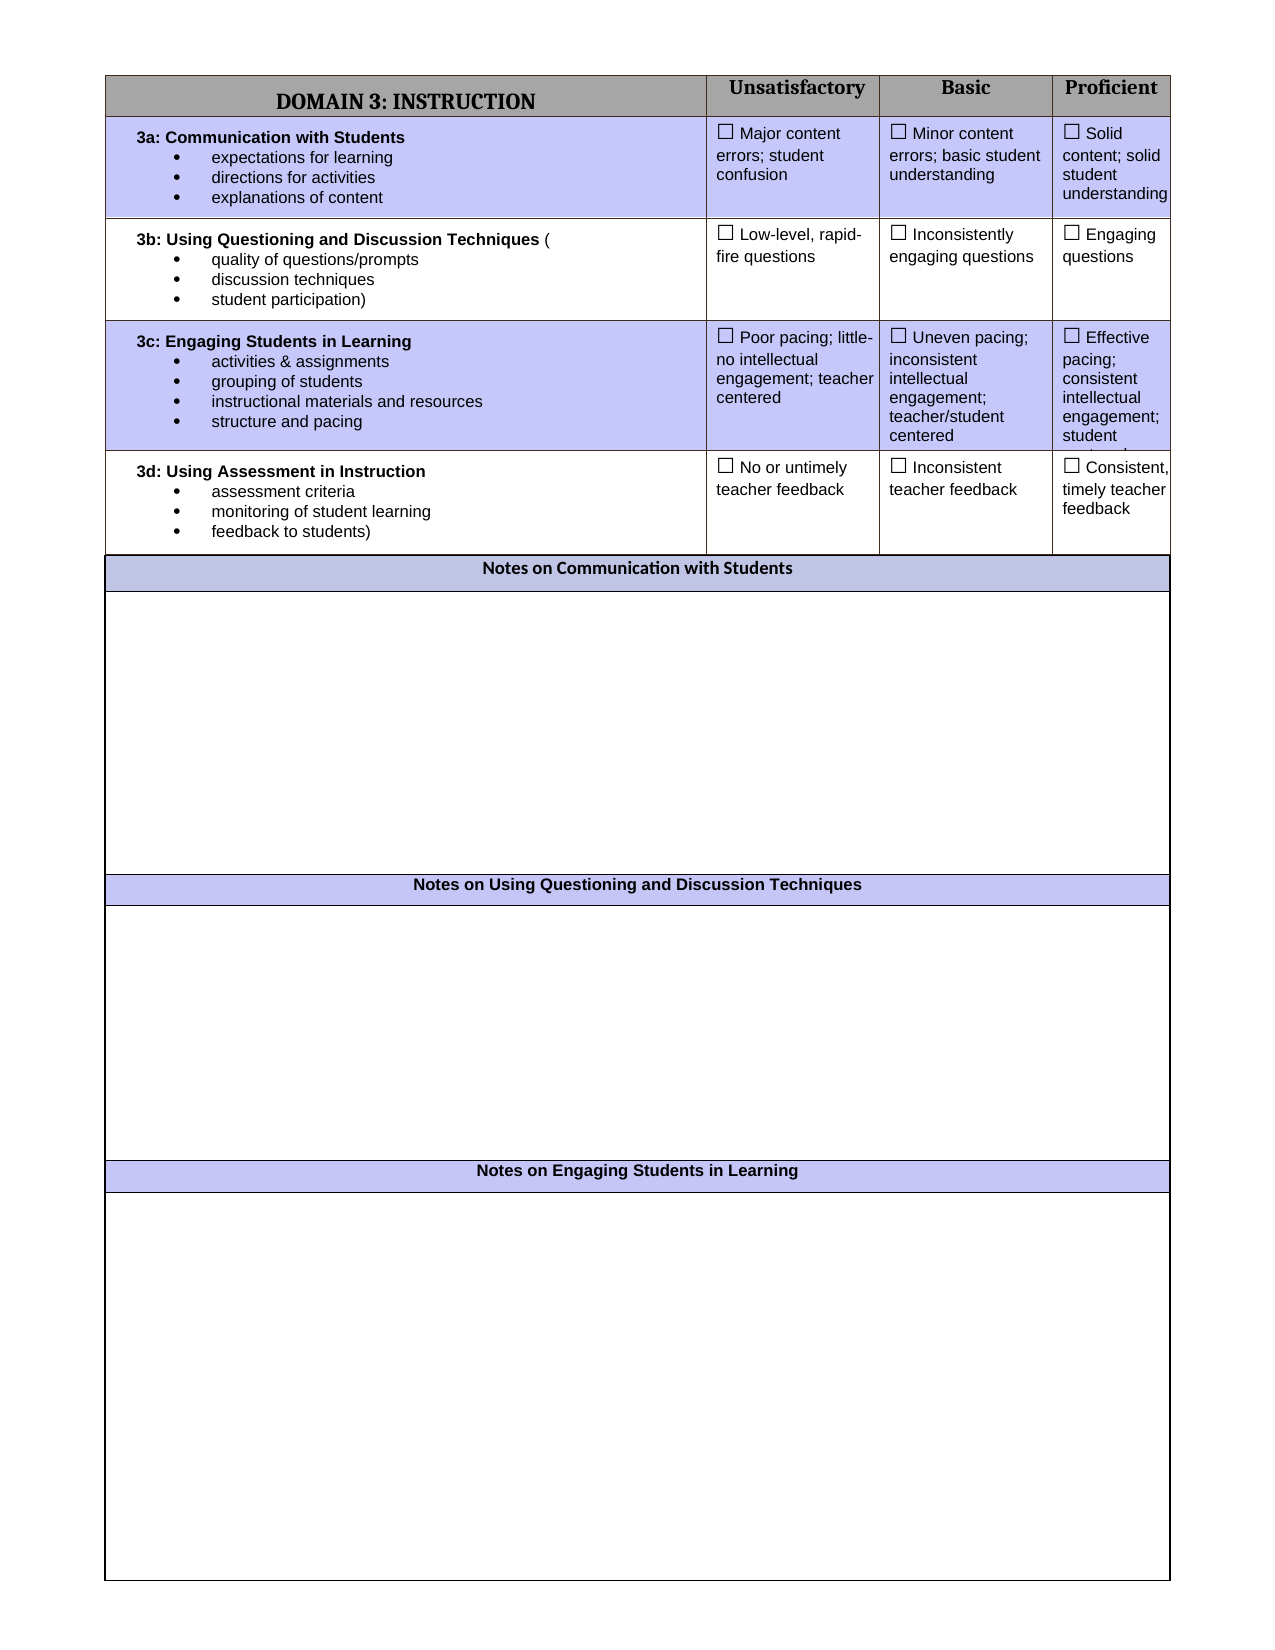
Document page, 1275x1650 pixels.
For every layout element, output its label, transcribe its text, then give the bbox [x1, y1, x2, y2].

table_cell [106, 1193, 1169, 1580]
table_header Proficient [1053, 76, 1170, 116]
table_cell Minor content errors; basic student understanding [880, 117, 1052, 217]
table_header DOMAIN 3: INSTRUCTION [106, 76, 706, 116]
table_cell Major content errors; student confusion [707, 117, 879, 217]
table_header Notes on Communication with Students [106, 556, 1169, 591]
table_cell 3d: Using Assessment in Instruction assessment criteria monitoring of student learning feedback to students) [106, 451, 706, 554]
table_cell Effective pacing; consistent intellectual engagement; student centered [1053, 321, 1170, 450]
table_cell Inconsistent teacher feedback [880, 451, 1052, 554]
table_cell Low-level, rapid-fire questions [707, 219, 879, 320]
table_cell 3a: Communication with Students expectations for learning directions for activities explanations of content [106, 117, 706, 217]
table_cell Inconsistently engaging questions [880, 219, 1052, 320]
table_cell Solid content; solid student understanding [1053, 117, 1170, 217]
table_cell 3c: Engaging Students in Learning activities & assignments grouping of students instructional materials and resources structure and pacing [106, 321, 706, 450]
table_cell Uneven pacing; inconsistent intellectual engagement; teacher/student centered [880, 321, 1052, 450]
table_cell [1053, 451, 1170, 554]
table_cell Notes on Using Questioning and Discussion Techniques [106, 875, 1169, 905]
table_header Basic [880, 76, 1052, 116]
table_header Unsatisfactory [707, 76, 879, 116]
table_cell 3b: Using Questioning and Discussion Techniques ( quality of questions/prompts discussion techniques student participation) [106, 219, 706, 320]
table_cell Poor pacing; little-no intellectual engagement; teacher centered [707, 321, 879, 450]
table_cell [106, 592, 1169, 873]
table_cell Engaging questions [1053, 219, 1170, 320]
table_cell No or untimely teacher feedback [707, 451, 879, 554]
table_cell [106, 906, 1169, 1160]
table_cell Notes on Engaging Students in Learning [106, 1161, 1169, 1192]
